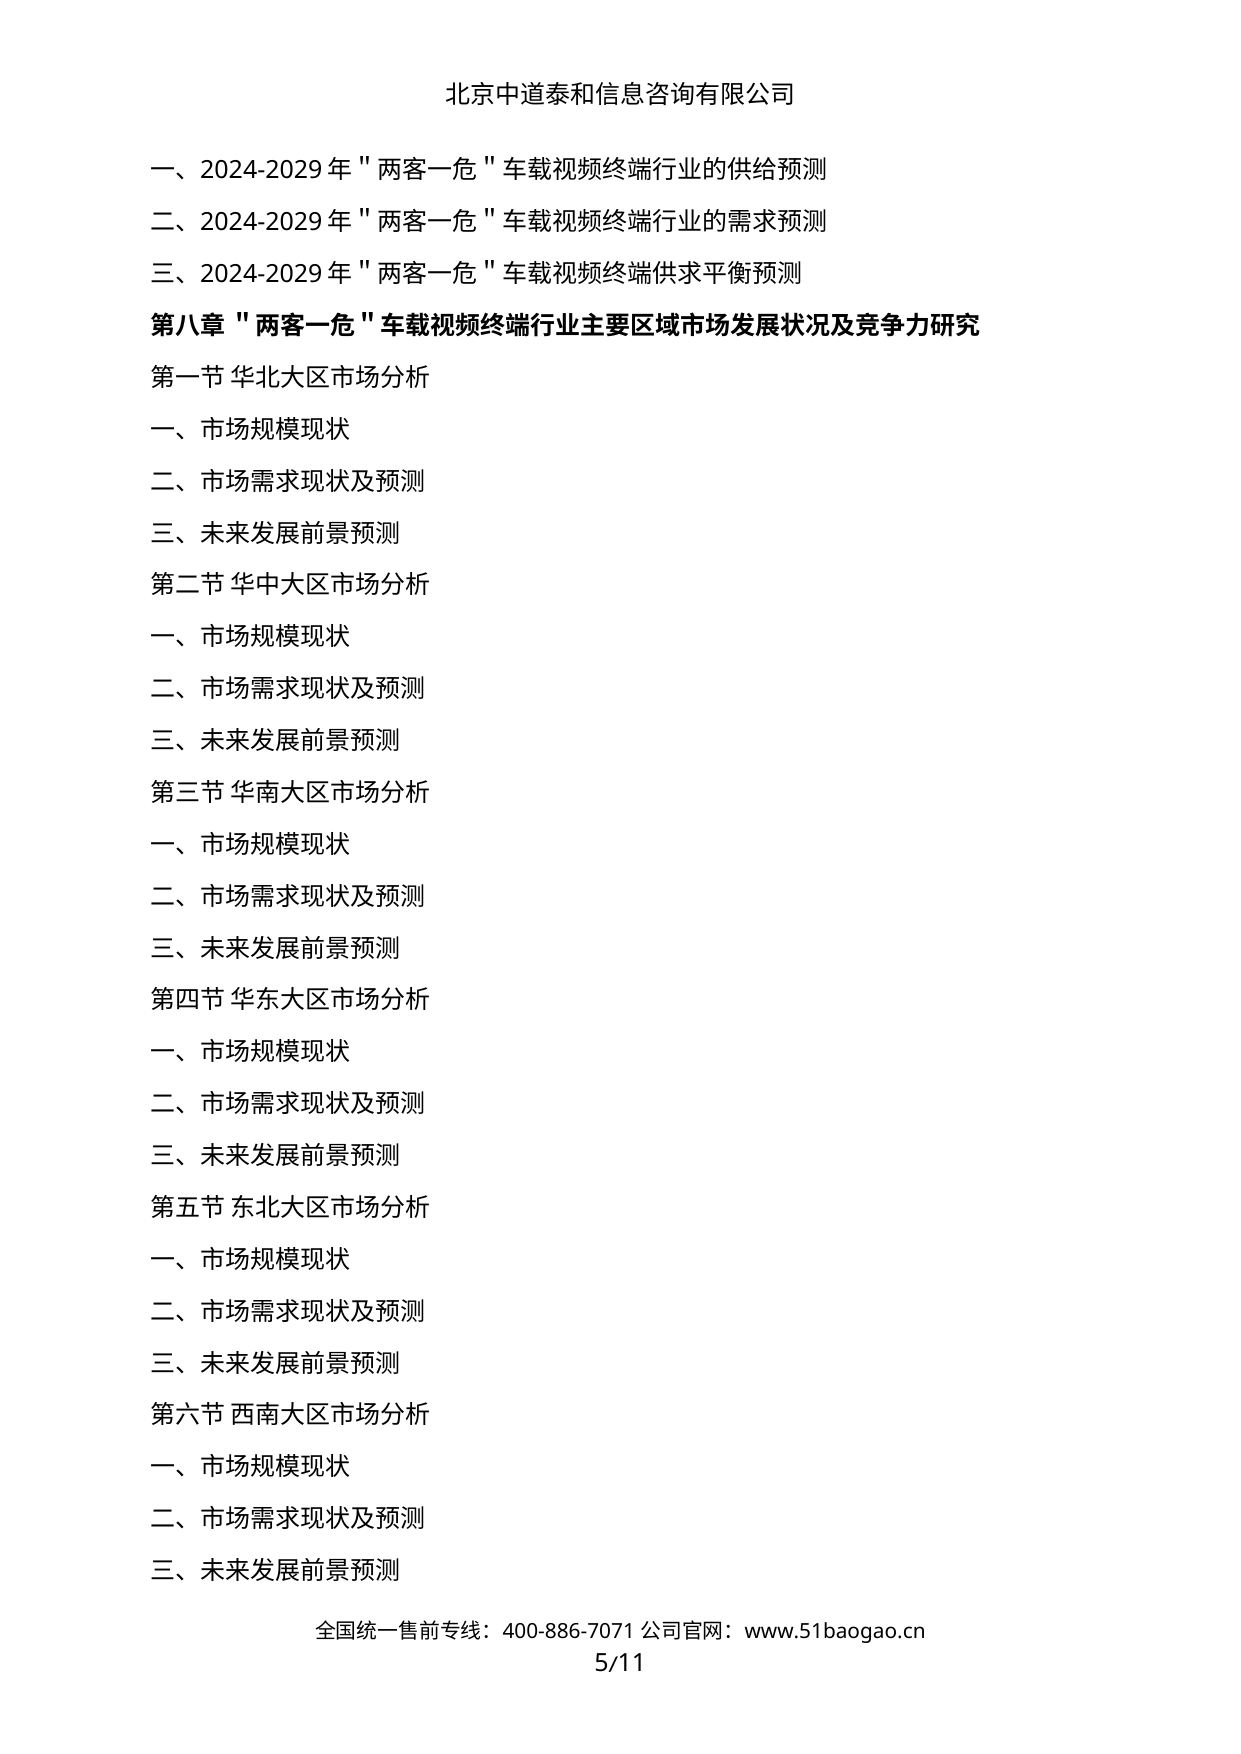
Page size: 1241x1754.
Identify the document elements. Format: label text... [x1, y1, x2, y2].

text 一、2024-2029年＂两客一危＂车载视频终端行业的供给预测 [150, 150, 1090, 186]
text 三、未来发展前景预测 [150, 1136, 1090, 1172]
text 第五节 东北大区市场分析 [150, 1187, 1090, 1224]
text 一、市场规模现状 [150, 1032, 1090, 1068]
text 一、市场规模现状 [150, 1239, 1090, 1276]
text 第一节 华北大区市场分析 [150, 357, 1090, 394]
text 三、未来发展前景预测 [150, 721, 1090, 757]
text 二、市场需求现状及预测 [150, 1499, 1090, 1535]
text 一、市场规模现状 [150, 617, 1090, 653]
text 三、未来发展前景预测 [150, 1551, 1090, 1587]
text 二、市场需求现状及预测 [150, 461, 1090, 497]
text 一、市场规模现状 [150, 409, 1090, 446]
text 二、市场需求现状及预测 [150, 1291, 1090, 1327]
text 三、未来发展前景预测 [150, 928, 1090, 964]
text 第三节 华南大区市场分析 [150, 772, 1090, 809]
text 第二节 华中大区市场分析 [150, 565, 1090, 601]
text 二、市场需求现状及预测 [150, 1084, 1090, 1120]
text 二、市场需求现状及预测 [150, 669, 1090, 705]
text 三、未来发展前景预测 [150, 513, 1090, 549]
text 二、2024-2029年＂两客一危＂车载视频终端行业的需求预测 [150, 202, 1090, 238]
text 三、未来发展前景预测 [150, 1343, 1090, 1379]
text 三、2024-2029年＂两客一危＂车载视频终端供求平衡预测 [150, 254, 1090, 290]
text 第四节 华东大区市场分析 [150, 980, 1090, 1016]
text 第六节 西南大区市场分析 [150, 1395, 1090, 1431]
text 一、市场规模现状 [150, 1447, 1090, 1483]
text 第八章 ＂两客一危＂车载视频终端行业主要区域市场发展状况及竞争力研究 [150, 306, 1090, 342]
text 二、市场需求现状及预测 [150, 876, 1090, 912]
text 一、市场规模现状 [150, 824, 1090, 861]
